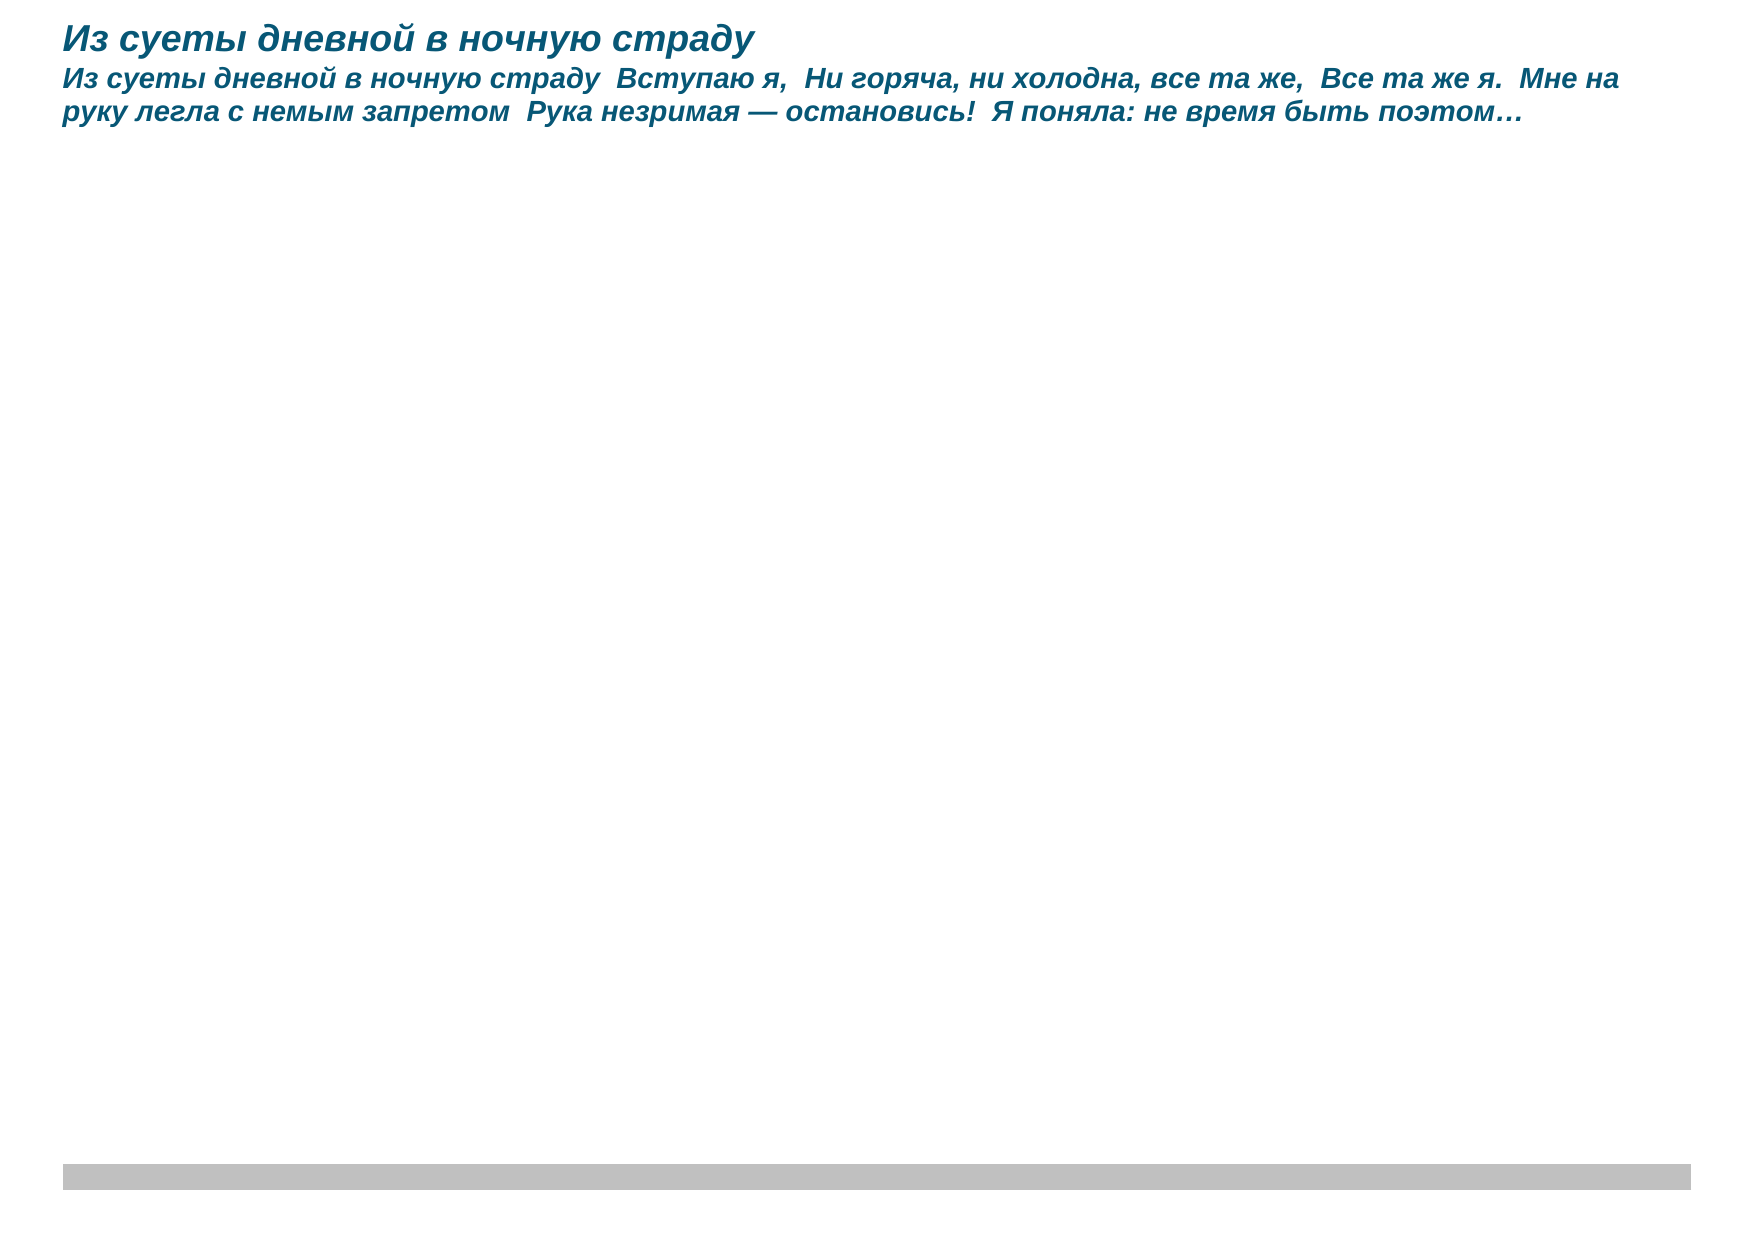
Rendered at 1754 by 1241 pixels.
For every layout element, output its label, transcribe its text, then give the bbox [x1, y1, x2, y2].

text Из суеты дневной в ночную страду [62, 61, 1691, 128]
subtitle Из суеты дневной в ночную страду [62, 17, 1691, 60]
